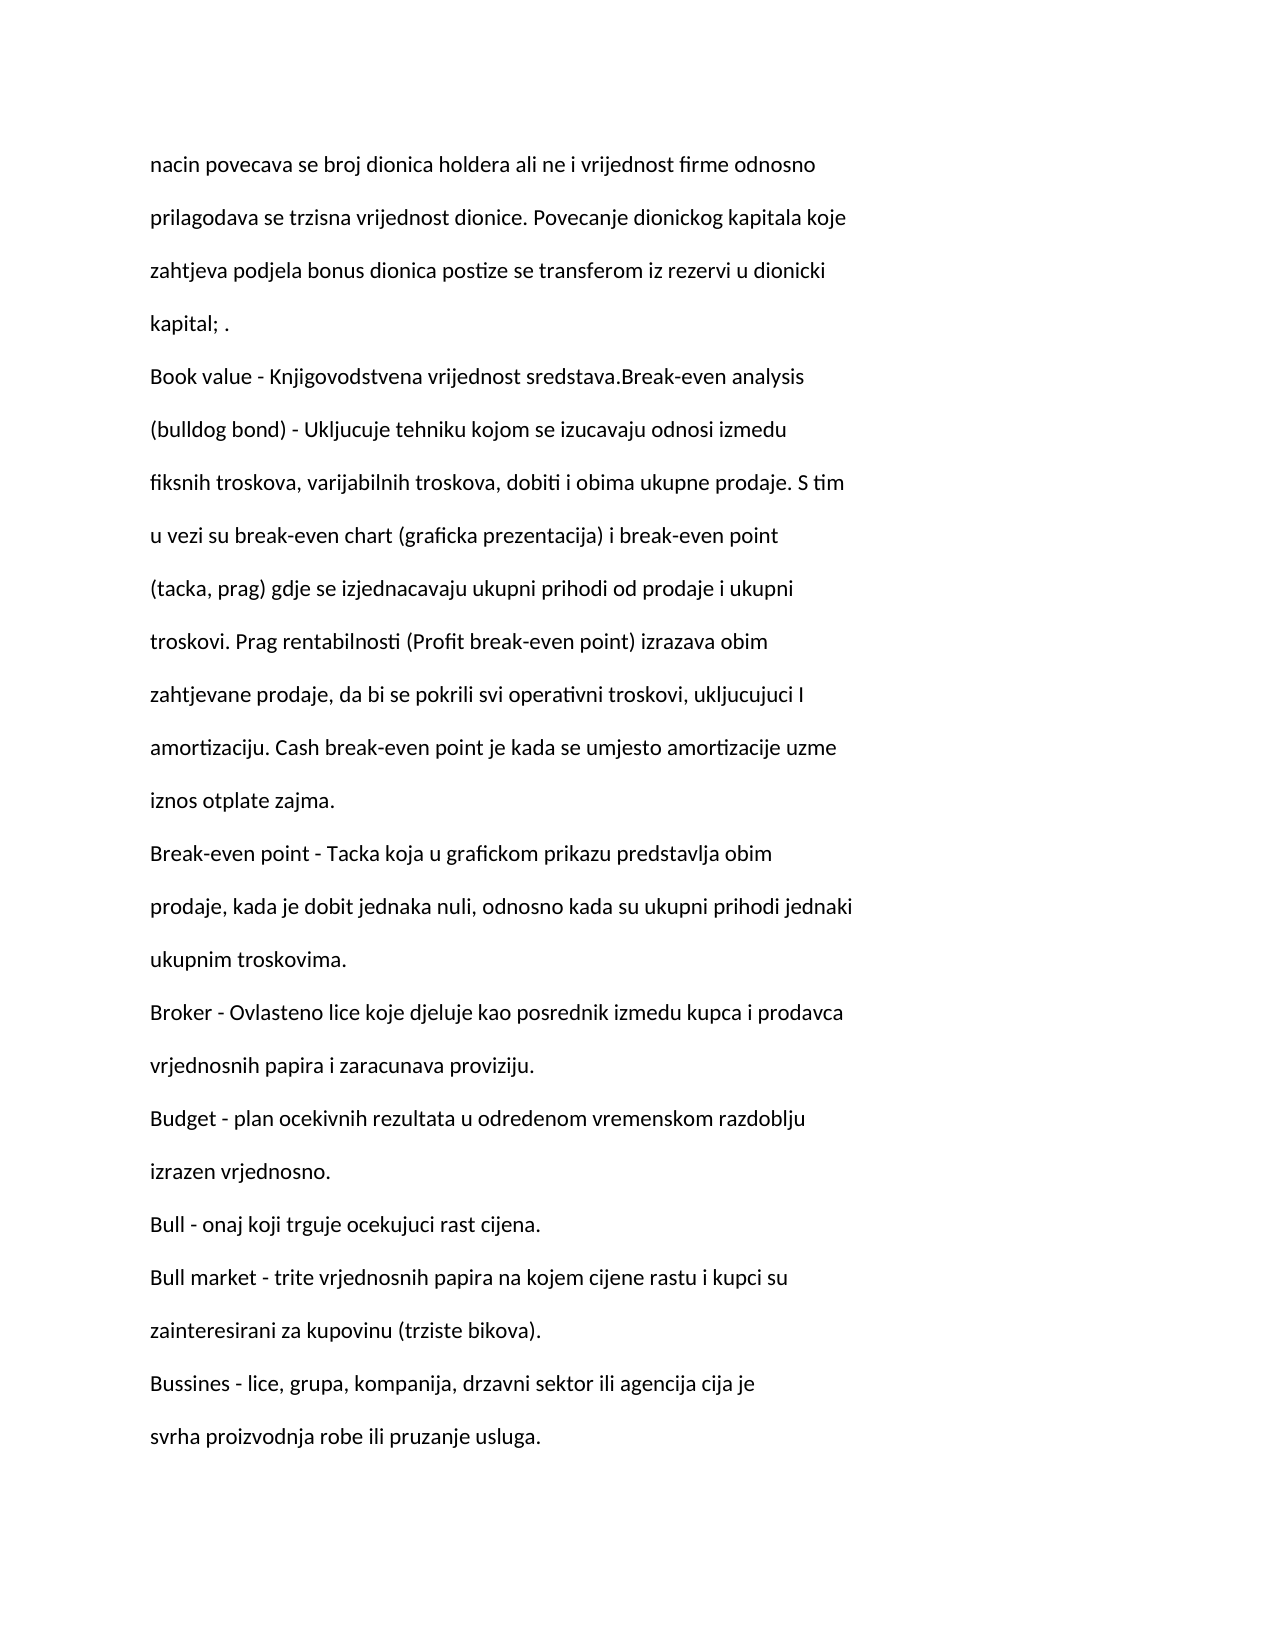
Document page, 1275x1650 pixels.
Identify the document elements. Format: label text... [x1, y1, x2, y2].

text Bussines - lice, grupa, kompanija, drzavni sektor ili agencija cija je [150, 1369, 1125, 1397]
text zahtjeva podjela bonus dionica postize se transferom iz rezervi u dionicki [150, 256, 1125, 284]
text (tacka, prag) gdje se izjednacavaju ukupni prihodi od prodaje i ukupni [150, 574, 1125, 602]
text (bulldog bond) - Ukljucuje tehniku kojom se izucavaju odnosi izmedu [150, 415, 1125, 443]
text fiksnih troskova, varijabilnih troskova, dobiti i obima ukupne prodaje. S tim [150, 468, 1125, 496]
text Bull market - trite vrjednosnih papira na kojem cijene rastu i kupci su [150, 1263, 1125, 1291]
text amortizaciju. Cash break-even point je kada se umjesto amortizacije uzme [150, 733, 1125, 761]
text kapital; . [150, 309, 1125, 337]
text svrha proizvodnja robe ili pruzanje usluga. [150, 1422, 1125, 1451]
text zainteresirani za kupovinu (trziste bikova). [150, 1316, 1125, 1344]
text prodaje, kada je dobit jednaka nuli, odnosno kada su ukupni prihodi jednaki [150, 892, 1125, 920]
text Bull - onaj koji trguje ocekujuci rast cijena. [150, 1210, 1125, 1238]
text prilagodava se trzisna vrijednost dionice. Povecanje dionickog kapitala koje [150, 203, 1125, 231]
text izrazen vrjednosno. [150, 1157, 1125, 1185]
text Book value - Knjigovodstvena vrijednost sredstava.Break-even analysis [150, 362, 1125, 390]
text u vezi su break-even chart (graficka prezentacija) i break-even point [150, 521, 1125, 549]
text troskovi. Prag rentabilnosti (Profit break-even point) izrazava obim [150, 627, 1125, 655]
text Break-even point - Tacka koja u grafickom prikazu predstavlja obim [150, 839, 1125, 867]
text nacin povecava se broj dionica holdera ali ne i vrijednost firme odnosno [150, 150, 1125, 178]
text ukupnim troskovima. [150, 945, 1125, 973]
text Budget - plan ocekivnih rezultata u odredenom vremenskom razdoblju [150, 1104, 1125, 1132]
text vrjednosnih papira i zaracunava proviziju. [150, 1051, 1125, 1079]
text iznos otplate zajma. [150, 786, 1125, 814]
text zahtjevane prodaje, da bi se pokrili svi operativni troskovi, ukljucujuci I [150, 680, 1125, 708]
text Broker - Ovlasteno lice koje djeluje kao posrednik izmedu kupca i prodavca [150, 998, 1125, 1026]
